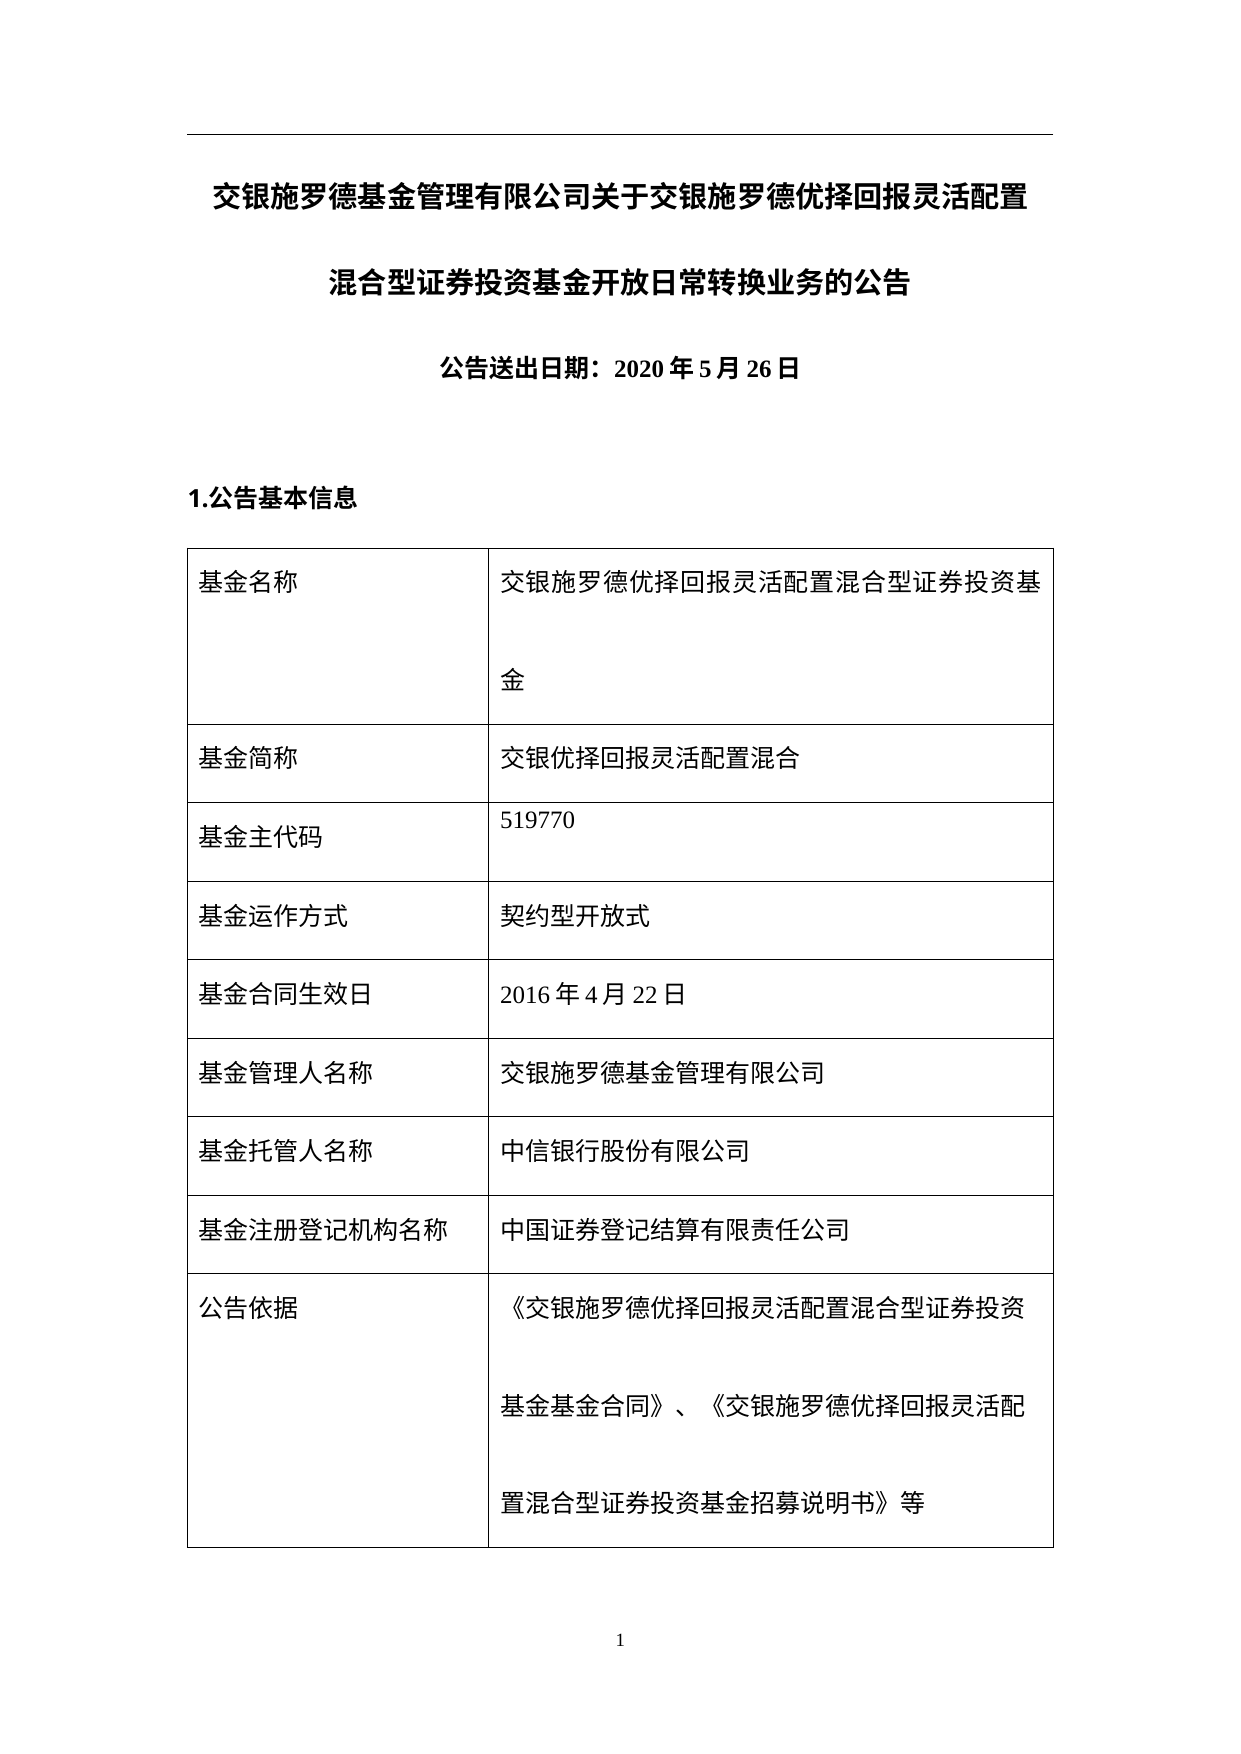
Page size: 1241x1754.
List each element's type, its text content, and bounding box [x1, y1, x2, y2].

table_cell 基金主代码 [188, 803, 488, 881]
table_header 基金名称 [188, 549, 488, 723]
table_cell 契约型开放式 [489, 882, 1053, 959]
table_cell 基金运作方式 [188, 882, 488, 959]
table_cell 基金管理人名称 [188, 1039, 488, 1116]
table_header 交银施罗德优择回报灵活配置混合型证券投资基金 [489, 549, 1053, 723]
table_cell 2016年4月22日 [489, 960, 1053, 1038]
text 公告送出日期：2020年5月26日 [187, 334, 1053, 399]
text 交银施罗德基金管理有限公司关于交银施罗德优择回报灵活配置 [187, 162, 1053, 227]
table_cell 基金简称 [188, 725, 488, 802]
text 混合型证券投资基金开放日常转换业务的公告 [187, 248, 1053, 313]
table_cell 基金合同生效日 [188, 960, 488, 1038]
table_cell 中国证券登记结算有限责任公司 [489, 1196, 1053, 1273]
table_cell 交银优择回报灵活配置混合 [489, 725, 1053, 802]
table_cell 交银施罗德基金管理有限公司 [489, 1039, 1053, 1116]
table_cell 基金注册登记机构名称 [188, 1196, 488, 1273]
table_cell 中信银行股份有限公司 [489, 1117, 1053, 1195]
subtitle 1.公告基本信息 [187, 464, 1053, 529]
table_cell 基金托管人名称 [188, 1117, 488, 1195]
table_cell 公告依据 [188, 1274, 488, 1547]
table_cell 《交银施罗德优择回报灵活配置混合型证券投资基金基金合同》、《交银施罗德优择回报灵活配置混合型证券投资基金招募说明书》等 [489, 1274, 1053, 1547]
table_cell 519770 [489, 803, 1053, 881]
